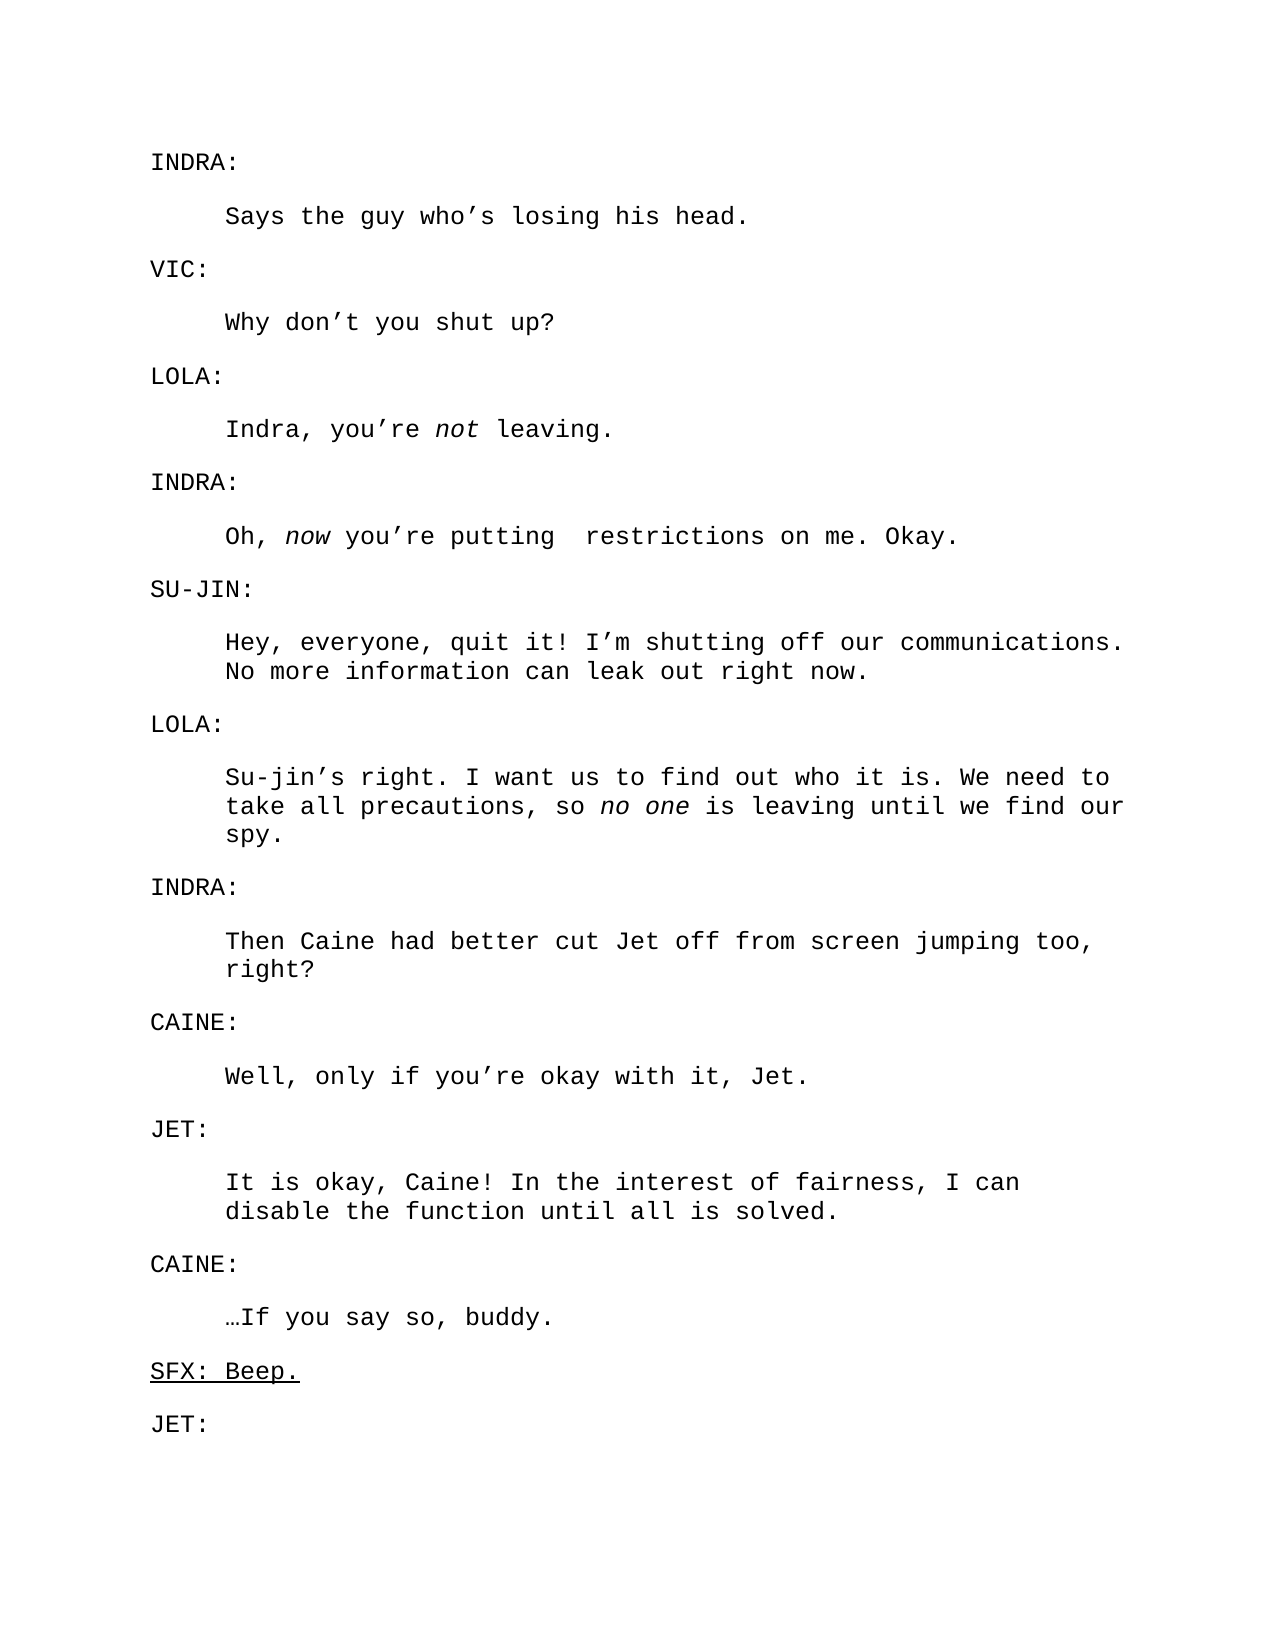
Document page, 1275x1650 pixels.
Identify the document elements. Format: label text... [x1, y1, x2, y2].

text Oh, now you’re putting restrictions on me. Okay. [150, 523, 1125, 552]
text LOLA: [150, 363, 1125, 392]
text Says the guy who’s losing his head. [150, 203, 1125, 232]
text INDRA: [150, 150, 1125, 178]
text Hey, everyone, quit it! I’m shutting off our communications. No more information can leak out right now. [225, 630, 1125, 687]
text INDRA: [150, 470, 1125, 498]
text Indra, you’re not leaving. [150, 417, 1125, 445]
text Why don’t you shut up? [150, 310, 1125, 338]
text CAINE: [150, 1252, 1125, 1280]
text JET: [150, 1412, 1125, 1440]
text SFX: Beep. [150, 1358, 1125, 1387]
text LOLA: [150, 712, 1125, 740]
text …If you say so, buddy. [150, 1305, 1125, 1333]
text CAINE: [150, 1010, 1125, 1038]
text Su-jin’s right. I want us to find out who it is. We need to take all precautions, so no one is leaving until we find our spy. [225, 765, 1125, 850]
text JET: [150, 1117, 1125, 1145]
text VIC: [150, 257, 1125, 285]
text It is okay, Caine! In the interest of fairness, I can disable the function until all is solved. [225, 1170, 1125, 1227]
text SU-JIN: [150, 577, 1125, 605]
text INDRA: [150, 875, 1125, 903]
text Then Caine had better cut Jet off from screen jumping too, right? [225, 928, 1125, 985]
text Well, only if you’re okay with it, Jet. [150, 1063, 1125, 1092]
